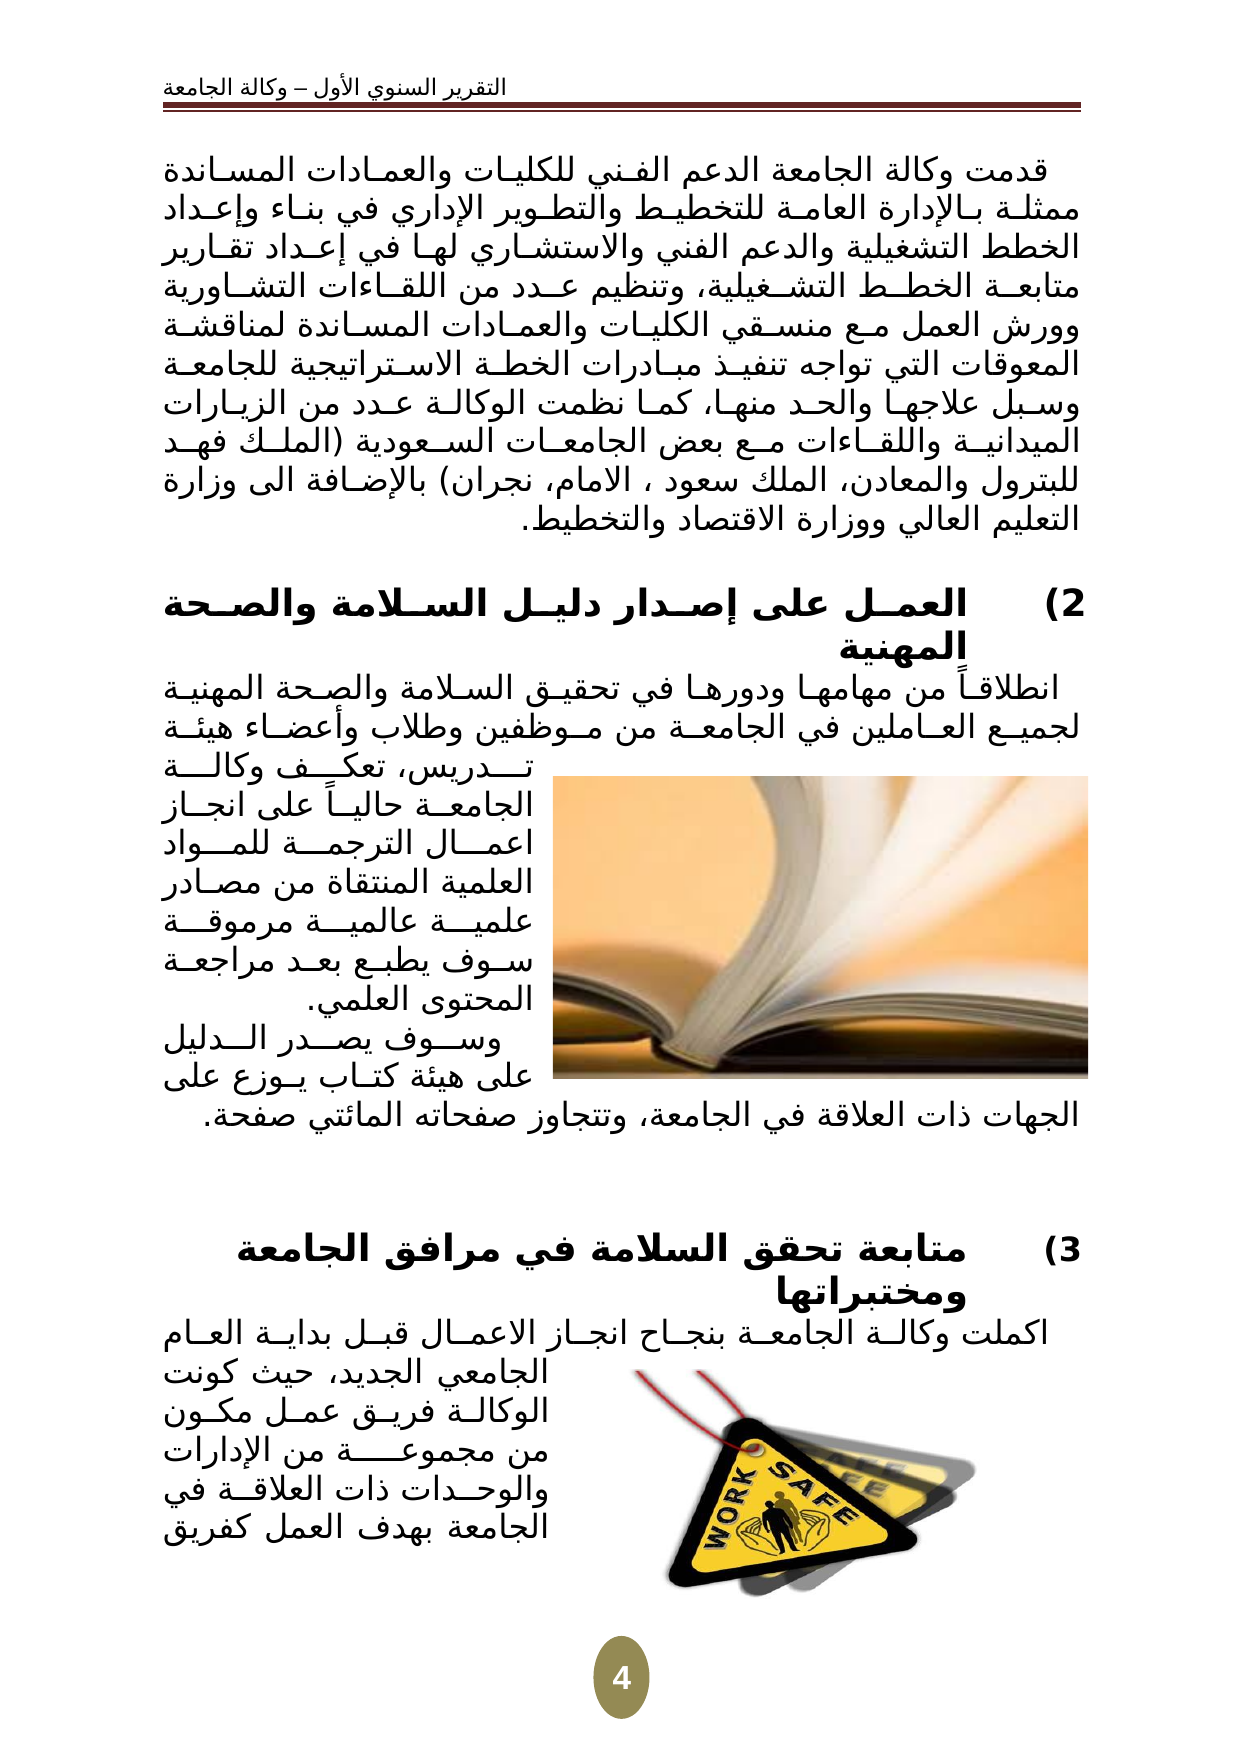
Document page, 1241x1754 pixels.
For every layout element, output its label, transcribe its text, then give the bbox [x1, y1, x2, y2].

list متابعة تحقق السلامة في مرافق الجامعة ومختبراتها [162, 1226, 1043, 1314]
picture [568, 1369, 1050, 1635]
text انطلاقاً من مهامها ودورها في تحقيق السلامة والصحة المهنية لجميع العاملين في الجامعة من موظفين وطلاب وأعضاء هيئة تدريس، تعكف وكالة الجامعة حالياً على انجاز اعمال الترجمة للمواد العلمية المنتقاة من مصادر علمية عالمية مرموقة سوف يطبع بعد مراجعة المحتوى العلمي. [162, 668, 1081, 1018]
picture [552, 776, 1089, 1079]
text وسوف يصدر الدليل على هيئة كتاب يوزع على الجهات ذات العلاقة في الجامعة، وتتجاوز صفحاته المائتي صفحة. [162, 1018, 1081, 1135]
text قدمت وكالة الجامعة الدعم الفني للكليات والعمادات المساندة ممثلة بالإدارة العامة للتخطيط والتطوير الإداري في بناء وإعداد الخطط التشغيلية والدعم الفني والاستشاري لها في إعداد تقارير متابعة الخطط التشغيلية، وتنظيم عدد من اللقاءات التشاورية وورش العمل مع منسقي الكليات والعمادات المساندة لمناقشة المعوقات التي تواجه تنفيذ مبادرات الخطة الاستراتيجية للجامعة وسبل علاجها والحد منها، كما نظمت الوكالة عدد من الزيارات الميدانية واللقاءات مع بعض الجامعات السعودية (الملك فهد للبترول والمعادن، الملك سعود ، الامام، نجران) بالإضافة الى وزارة التعليم العالي ووزارة الاقتصاد والتخطيط. [162, 150, 1081, 538]
list العمل على إصدار دليل السلامة والصحة المهنية [162, 581, 1043, 668]
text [162, 1314, 1081, 1547]
